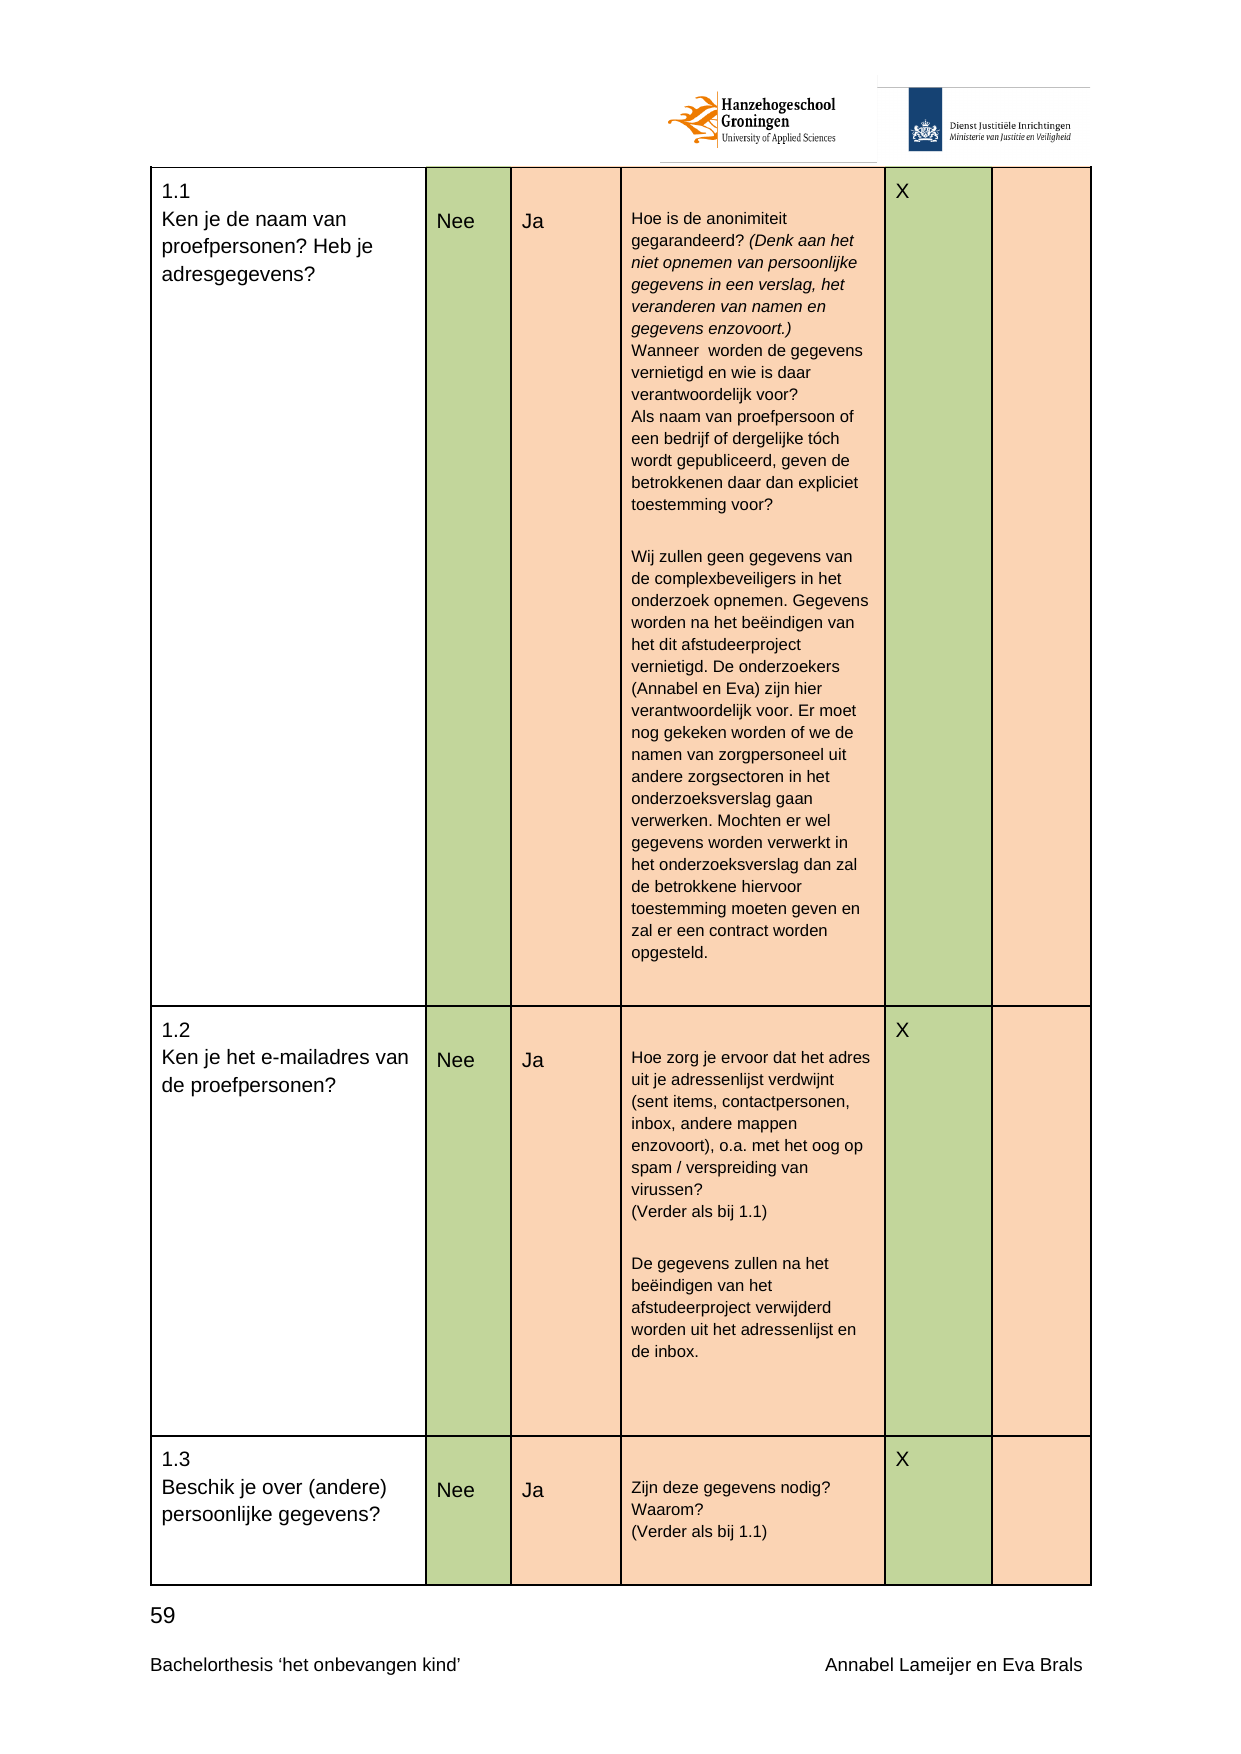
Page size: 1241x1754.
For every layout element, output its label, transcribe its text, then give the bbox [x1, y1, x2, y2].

table_cell Ja [512, 1007, 620, 1435]
table_cell X [886, 168, 991, 1005]
table_cell 1.1 Ken je de naam van proefpersonen? Heb je adresgegevens? [152, 168, 425, 1005]
table_cell Ja [512, 168, 620, 1005]
table_cell [993, 168, 1090, 1005]
table_cell Nee [427, 168, 510, 1005]
table_cell Zijn deze gegevens nodig? Waarom? (Verder als bij 1.1) [622, 1437, 884, 1584]
table_cell Hoe is de anonimiteit gegarandeerd? (Denk aan het niet opnemen van persoonlijke gegevens in een verslag, het veranderen van namen en gegevens enzovoort.) Wanneer worden de gegevens vernietigd en wie is daar verantwoordelijk voor? Als naam van proefpersoon of een bedrijf of dergelijke tóch wordt gepubliceerd, geven de betrokkenen daar dan expliciet toestemming voor? Wij zullen geen gegevens van de complexbeveiligers in het onderzoek opnemen. Gegevens worden na het beëindigen van het dit afstudeerproject vernietigd. De onderzoekers (Annabel en Eva) zijn hier verantwoordelijk voor. Er moet nog gekeken worden of we de namen van zorgpersoneel uit andere zorgsectoren in het onderzoeksverslag gaan verwerken. Mochten er wel gegevens worden verwerkt in het onderzoeksverslag dan zal de betrokkene hiervoor toestemming moeten geven en zal er een contract worden opgesteld. [622, 168, 884, 1005]
table_cell Ja [512, 1437, 620, 1584]
table_cell Nee [427, 1437, 510, 1584]
table_cell 1.3 Beschik je over (andere) persoonlijke gegevens? [152, 1437, 425, 1584]
table_cell [993, 1437, 1090, 1584]
table_cell X [886, 1437, 991, 1584]
table_cell X [886, 1007, 991, 1435]
table_cell Hoe zorg je ervoor dat het adres uit je adressenlijst verdwijnt (sent items, contactpersonen, inbox, andere mappen enzovoort), o.a. met het oog op spam / verspreiding van virussen? (Verder als bij 1.1) De gegevens zullen na het beëindigen van het afstudeerproject verwijderd worden uit het adressenlijst en de inbox. [622, 1007, 884, 1435]
picture [660, 75, 1091, 163]
table_cell [993, 1007, 1090, 1435]
table_cell Nee [427, 1007, 510, 1435]
table_cell 1.2 Ken je het e-mailadres van de proefpersonen? [152, 1007, 425, 1435]
